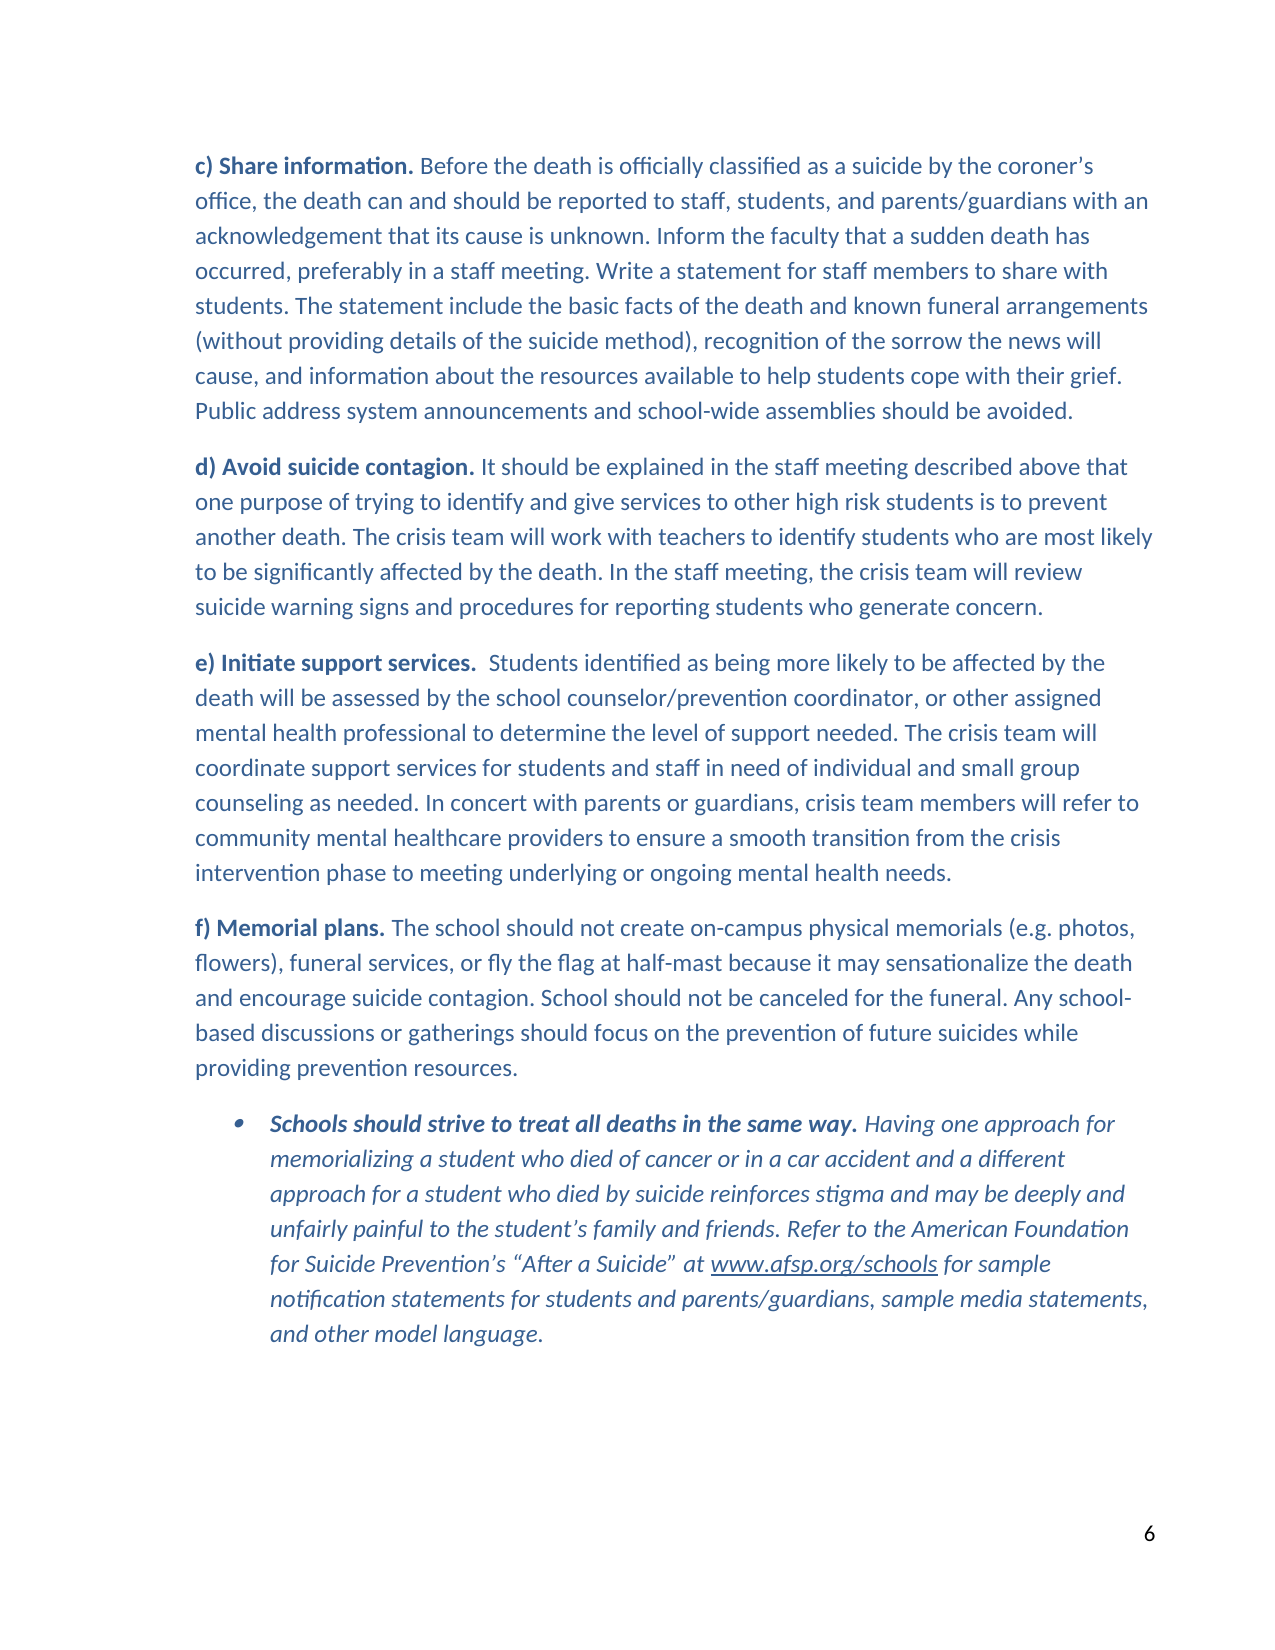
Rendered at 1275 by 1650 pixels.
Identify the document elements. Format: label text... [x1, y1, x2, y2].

text c) Share information. Before the death is officially classified as a suicide by the coroner’s office, the death can and should be reported to staff, students, and parents/guardians with an acknowledgement that its cause is unknown. Inform the faculty that a sudden death has occurred, preferably in a staff meeting. Write a statement for staff members to share with students. The statement include the basic facts of the death and known funeral arrangements (without providing details of the suicide method), recognition of the sorrow the news will cause, and information about the resources available to help students cope with their grief. Public address system announcements and school-wide assemblies should be avoided. [195, 150, 1155, 426]
text e) Initiate support services. Students identified as being more likely to be affected by the death will be assessed by the school counselor/prevention coordinator, or other assigned mental health professional to determine the level of support needed. The crisis team will coordinate support services for students and staff in need of individual and small group counseling as needed. In concert with parents or guardians, crisis team members will refer to community mental healthcare providers to ensure a smooth transition from the crisis intervention phase to meeting underlying or ongoing mental health needs. [195, 647, 1155, 887]
list Schools should strive to treat all deaths in the same way. Having one approach for memorializing a student who died of cancer or in a car accident and a different approach for a student who died by suicide reinforces stigma and may be deeply and unfairly painful to the student’s family and friends. Refer to the American Foundation for Suicide Prevention’s “After a Suicide” at www.afsp.org/schools for sample notification statements for students and parents/guardians, sample media statements, and other model language. [232, 1108, 1155, 1349]
text f) Memorial plans. The school should not create on-campus physical memorials (e.g. photos, flowers), funeral services, or fly the flag at half-mast because it may sensationalize the death and encourage suicide contagion. School should not be canceled for the funeral. Any school-based discussions or gatherings should focus on the prevention of future suicides while providing prevention resources. [195, 912, 1155, 1083]
text d) Avoid suicide contagion. It should be explained in the staff meeting described above that one purpose of trying to identify and give services to other high risk students is to prevent another death. The crisis team will work with teachers to identify students who are most likely to be significantly affected by the death. In the staff meeting, the crisis team will review suicide warning signs and procedures for reporting students who generate concern. [195, 451, 1155, 621]
